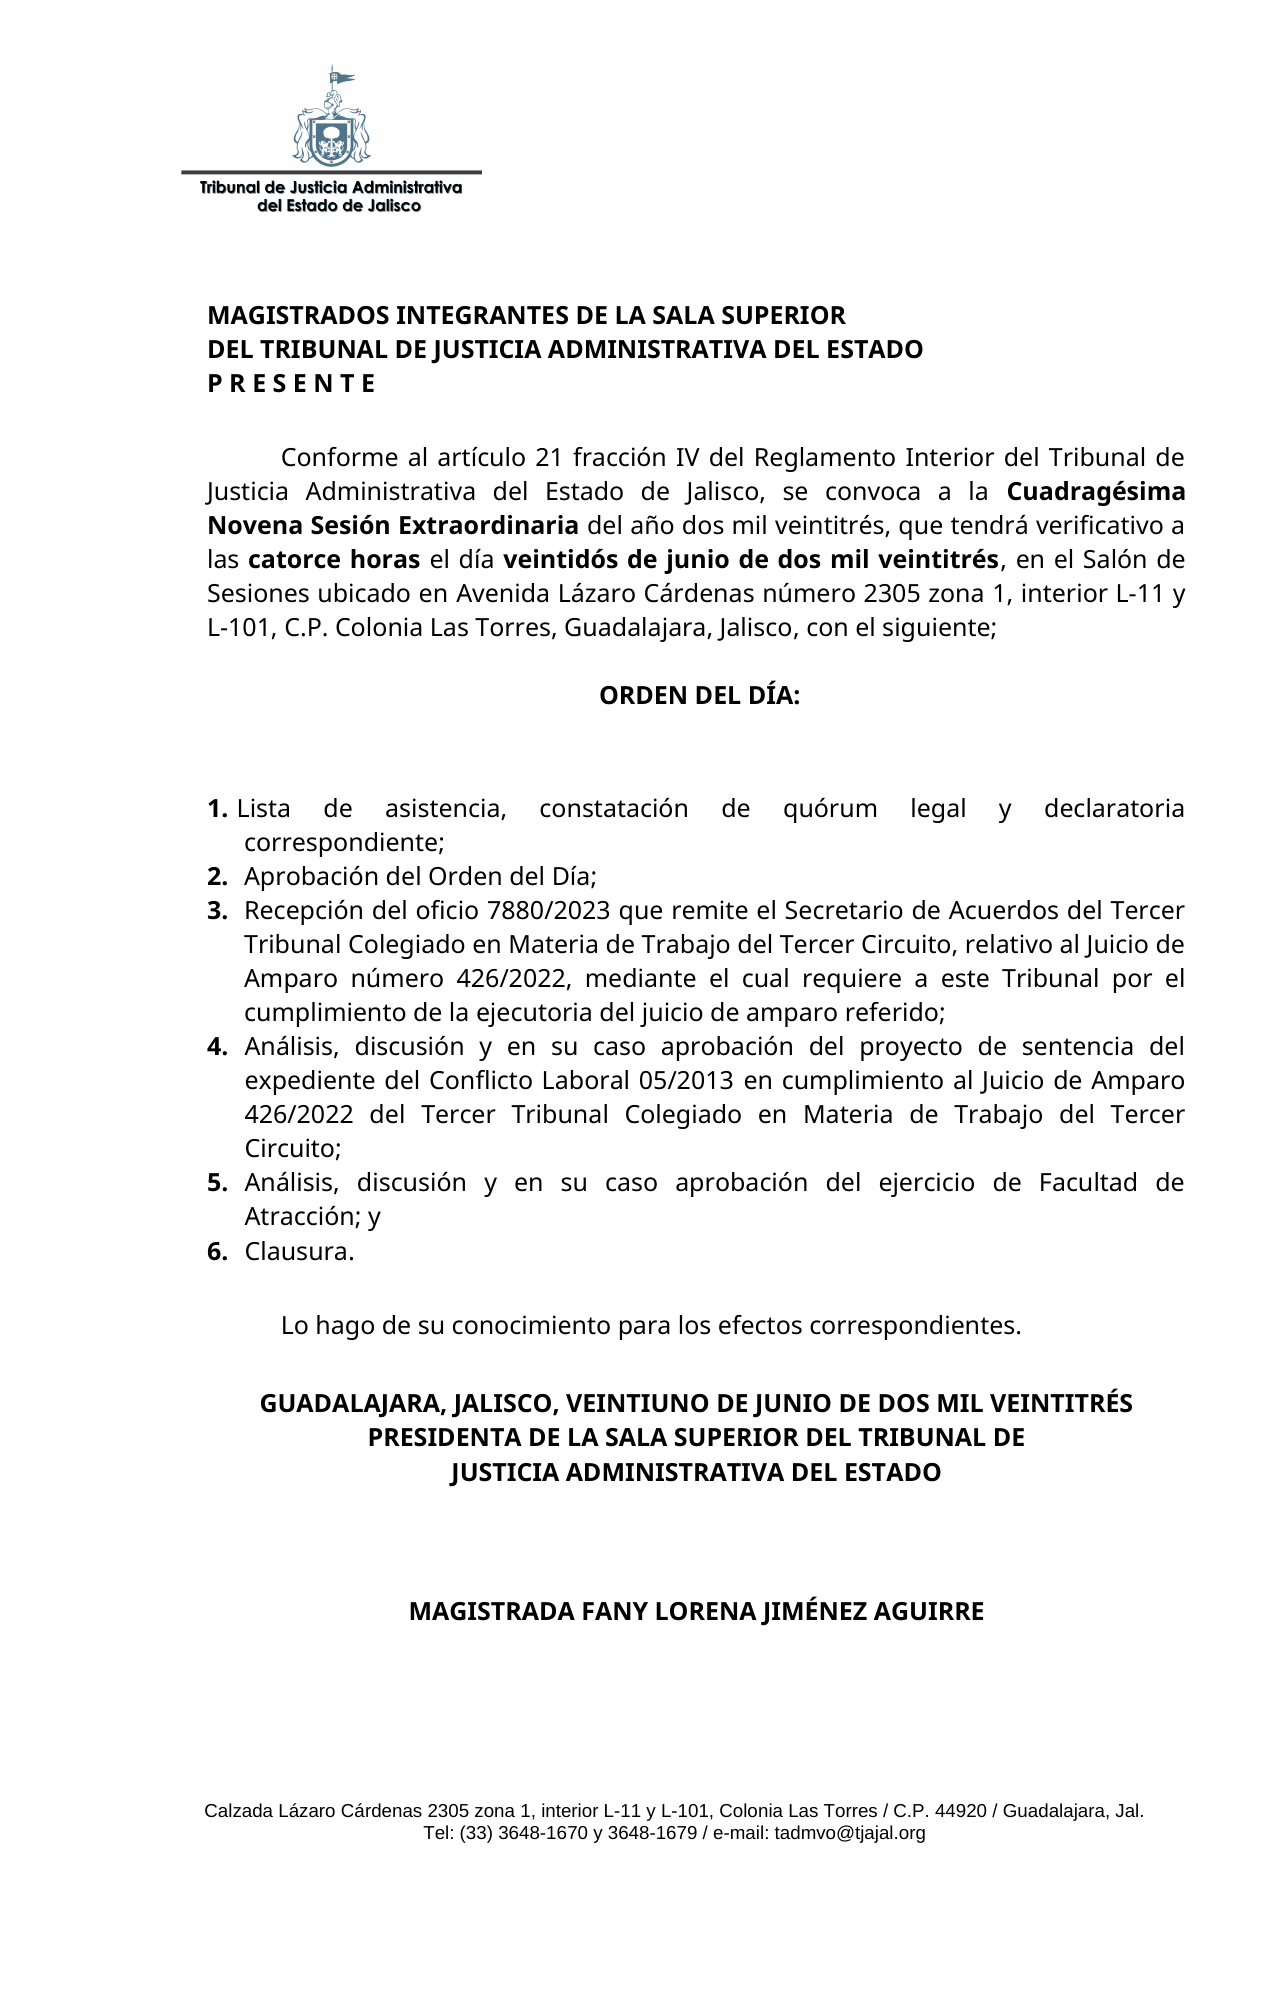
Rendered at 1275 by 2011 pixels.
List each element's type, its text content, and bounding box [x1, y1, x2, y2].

text MAGISTRADA FANY LORENA JIMÉNEZ AGUIRRE [207, 1593, 1186, 1627]
text GUADALAJARA, JALISCO, VEINTIUNO DE JUNIO DE DOS MIL VEINTITRÉS [207, 1386, 1186, 1420]
text PRESIDENTA DE LA SALA SUPERIOR DEL TRIBUNAL DE [207, 1420, 1186, 1454]
text P R E S E N T E [207, 366, 1186, 400]
list Análisis, discusión y en su caso aprobación del proyecto de sentencia del expediente del Conflicto Laboral 05/2013 en cumplimiento al Juicio de Amparo 426/2022 del Tercer Tribunal Colegiado en Materia de Trabajo del Tercer Circuito; [207, 1029, 1186, 1165]
text DEL TRIBUNAL DE JUSTICIA ADMINISTRATIVA DEL ESTADO [207, 332, 1186, 366]
list Lista de asistencia, constatación de quórum legal y declaratoria correspondiente; [207, 790, 1186, 858]
text Conforme al artículo 21 fracción IV del Reglamento Interior del Tribunal de Justicia Administrativa del Estado de Jalisco, se convoca a la Cuadragésima Novena Sesión Extraordinaria del año dos mil veintitrés, que tendrá verificativo a las catorce horas el día veintidós de junio de dos mil veintitrés, en el Salón de Sesiones ubicado en Avenida Lázaro Cárdenas número 2305 zona 1, interior L-11 y L-101, C.P. Colonia Las Torres, Guadalajara, Jalisco, con el siguiente; [207, 439, 1186, 644]
list Clausura. [207, 1233, 1186, 1268]
list Recepción del oficio 7880/2023 que remite el Secretario de Acuerdos del Tercer Tribunal Colegiado en Materia de Trabajo del Tercer Circuito, relativo al Juicio de Amparo número 426/2022, mediante el cual requiere a este Tribunal por el cumplimiento de la ejecutoria del juicio de amparo referido; [207, 892, 1186, 1029]
picture [181, 64, 482, 212]
list Análisis, discusión y en su caso aprobación del ejercicio de Facultad de Atracción; y [207, 1165, 1186, 1233]
text MAGISTRADOS INTEGRANTES DE LA SALA SUPERIOR [207, 298, 1186, 332]
text ORDEN DEL DÍA: [207, 678, 1192, 712]
text JUSTICIA ADMINISTRATIVA DEL ESTADO [207, 1454, 1186, 1488]
text Lo hago de su conocimiento para los efectos correspondientes. [207, 1308, 1186, 1342]
list Aprobación del Orden del Día; [207, 858, 1186, 892]
